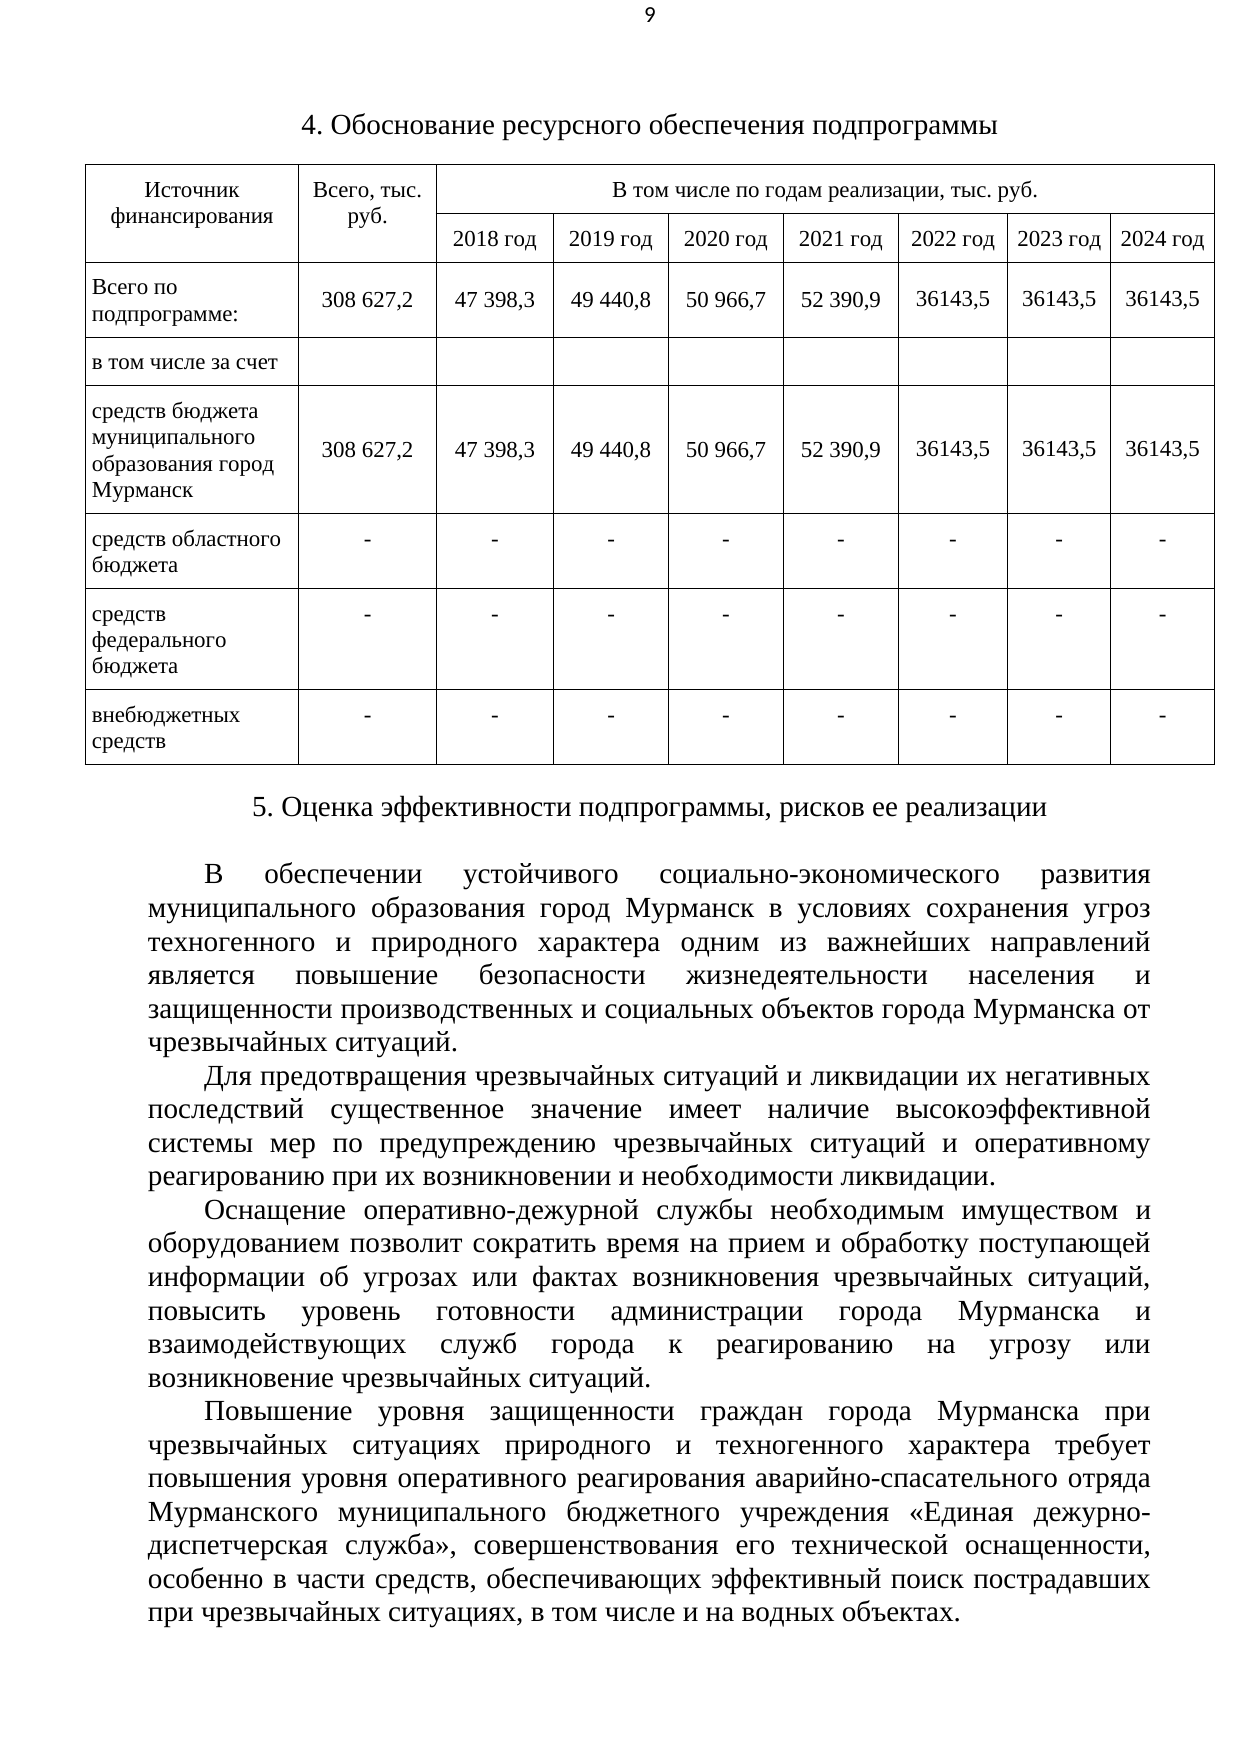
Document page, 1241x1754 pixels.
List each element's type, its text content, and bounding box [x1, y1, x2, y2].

table_header В том числе по годам реализации, тыс. руб. [437, 165, 1214, 213]
table_cell - [299, 589, 436, 689]
table_cell - [554, 589, 668, 689]
table_cell - [1008, 690, 1110, 764]
table_cell - [554, 514, 668, 588]
table_cell - [784, 589, 898, 689]
table_cell 36143,5 [1111, 263, 1214, 337]
table_cell 47 398,3 [437, 386, 553, 513]
table_cell 47 398,3 [437, 263, 553, 337]
table_cell - [299, 690, 436, 764]
text Оснащение оперативно-дежурной службы необходимым имуществом и оборудованием позволит сократить время на прием и обработку поступающей информации об угрозах или фактах возникновения чрезвычайных ситуаций, повысить уровень готовности администрации города Мурманска и взаимодействующих служб города к реагированию на угрозу или возникновение чрезвычайных ситуаций. [148, 1192, 1152, 1393]
table_cell 2022 год [899, 214, 1007, 262]
table_cell 308 627,2 [299, 386, 436, 513]
table_cell средств областного бюджета [86, 514, 298, 588]
table_cell внебюджетных средств [86, 690, 298, 764]
table_cell 50 966,7 [669, 263, 783, 337]
table_cell - [554, 690, 668, 764]
table_cell - [899, 690, 1007, 764]
table_cell - [299, 514, 436, 588]
text 4. Обоснование ресурсного обеспечения подпрограммы [148, 107, 1152, 140]
table_cell - [1111, 589, 1214, 689]
table_cell [1008, 338, 1110, 385]
table_cell - [899, 514, 1007, 588]
table_cell - [1111, 514, 1214, 588]
table_cell 52 390,9 [784, 386, 898, 513]
text Для предотвращения чрезвычайных ситуаций и ликвидации их негативных последствий существенное значение имеет наличие высокоэффективной системы мер по предупреждению чрезвычайных ситуаций и оперативному реагированию при их возникновении и необходимости ликвидации. [148, 1058, 1152, 1192]
table_cell [1111, 338, 1214, 385]
table_cell 52 390,9 [784, 263, 898, 337]
table_cell - [784, 514, 898, 588]
table_cell - [437, 589, 553, 689]
table_cell [669, 338, 783, 385]
table_cell [554, 338, 668, 385]
table_cell - [669, 690, 783, 764]
table_cell 36143,5 [899, 386, 1007, 513]
table_cell в том числе за счет [86, 338, 298, 385]
table_cell [899, 338, 1007, 385]
table_cell 2018 год [437, 214, 553, 262]
text 5. Оценка эффективности подпрограммы, рисков ее реализации [148, 789, 1152, 823]
table_header Всего, тыс. руб. [299, 165, 436, 262]
table_cell - [899, 589, 1007, 689]
table_cell - [1008, 514, 1110, 588]
table_cell - [669, 514, 783, 588]
table_cell - [1008, 589, 1110, 689]
table_cell средств федерального бюджета [86, 589, 298, 689]
table_cell 2024 год [1111, 214, 1214, 262]
table_cell 50 966,7 [669, 386, 783, 513]
table_cell 36143,5 [1008, 386, 1110, 513]
table_cell - [669, 589, 783, 689]
table_cell [299, 338, 436, 385]
text В обеспечении устойчивого социально-экономического развития муниципального образования город Мурманск в условиях сохранения угроз техногенного и природного характера одним из важнейших направлений является повышение безопасности жизнедеятельности населения и защищенности производственных и социальных объектов города Мурманска от чрезвычайных ситуаций. [148, 857, 1152, 1058]
table_cell средств бюджета муниципального образования город Мурманск [86, 386, 298, 513]
table_cell 2023 год [1008, 214, 1110, 262]
table_cell 36143,5 [899, 263, 1007, 337]
table_cell Всего по подпрограмме: [86, 263, 298, 337]
table_cell 2019 год [554, 214, 668, 262]
text Повышение уровня защищенности граждан города Мурманска при чрезвычайных ситуациях природного и техногенного характера требует повышения уровня оперативного реагирования аварийно-спасательного отряда Мурманского муниципального бюджетного учреждения «Единая дежурно-диспетчерская служба», совершенствования его технической оснащенности, особенно в части средств, обеспечивающих эффективный поиск пострадавших при чрезвычайных ситуациях, в том числе и на водных объектах. [148, 1393, 1152, 1628]
table_cell [437, 338, 553, 385]
table_cell 49 440,8 [554, 263, 668, 337]
table_cell - [437, 514, 553, 588]
table_cell - [1111, 690, 1214, 764]
table_cell - [784, 690, 898, 764]
table_cell [784, 338, 898, 385]
table_cell - [437, 690, 553, 764]
table_header Источник финансирования [86, 165, 298, 262]
table_cell 2021 год [784, 214, 898, 262]
table_cell 36143,5 [1008, 263, 1110, 337]
table_cell 308 627,2 [299, 263, 436, 337]
table_cell 36143,5 [1111, 386, 1214, 513]
table_cell 2020 год [669, 214, 783, 262]
table_cell 49 440,8 [554, 386, 668, 513]
